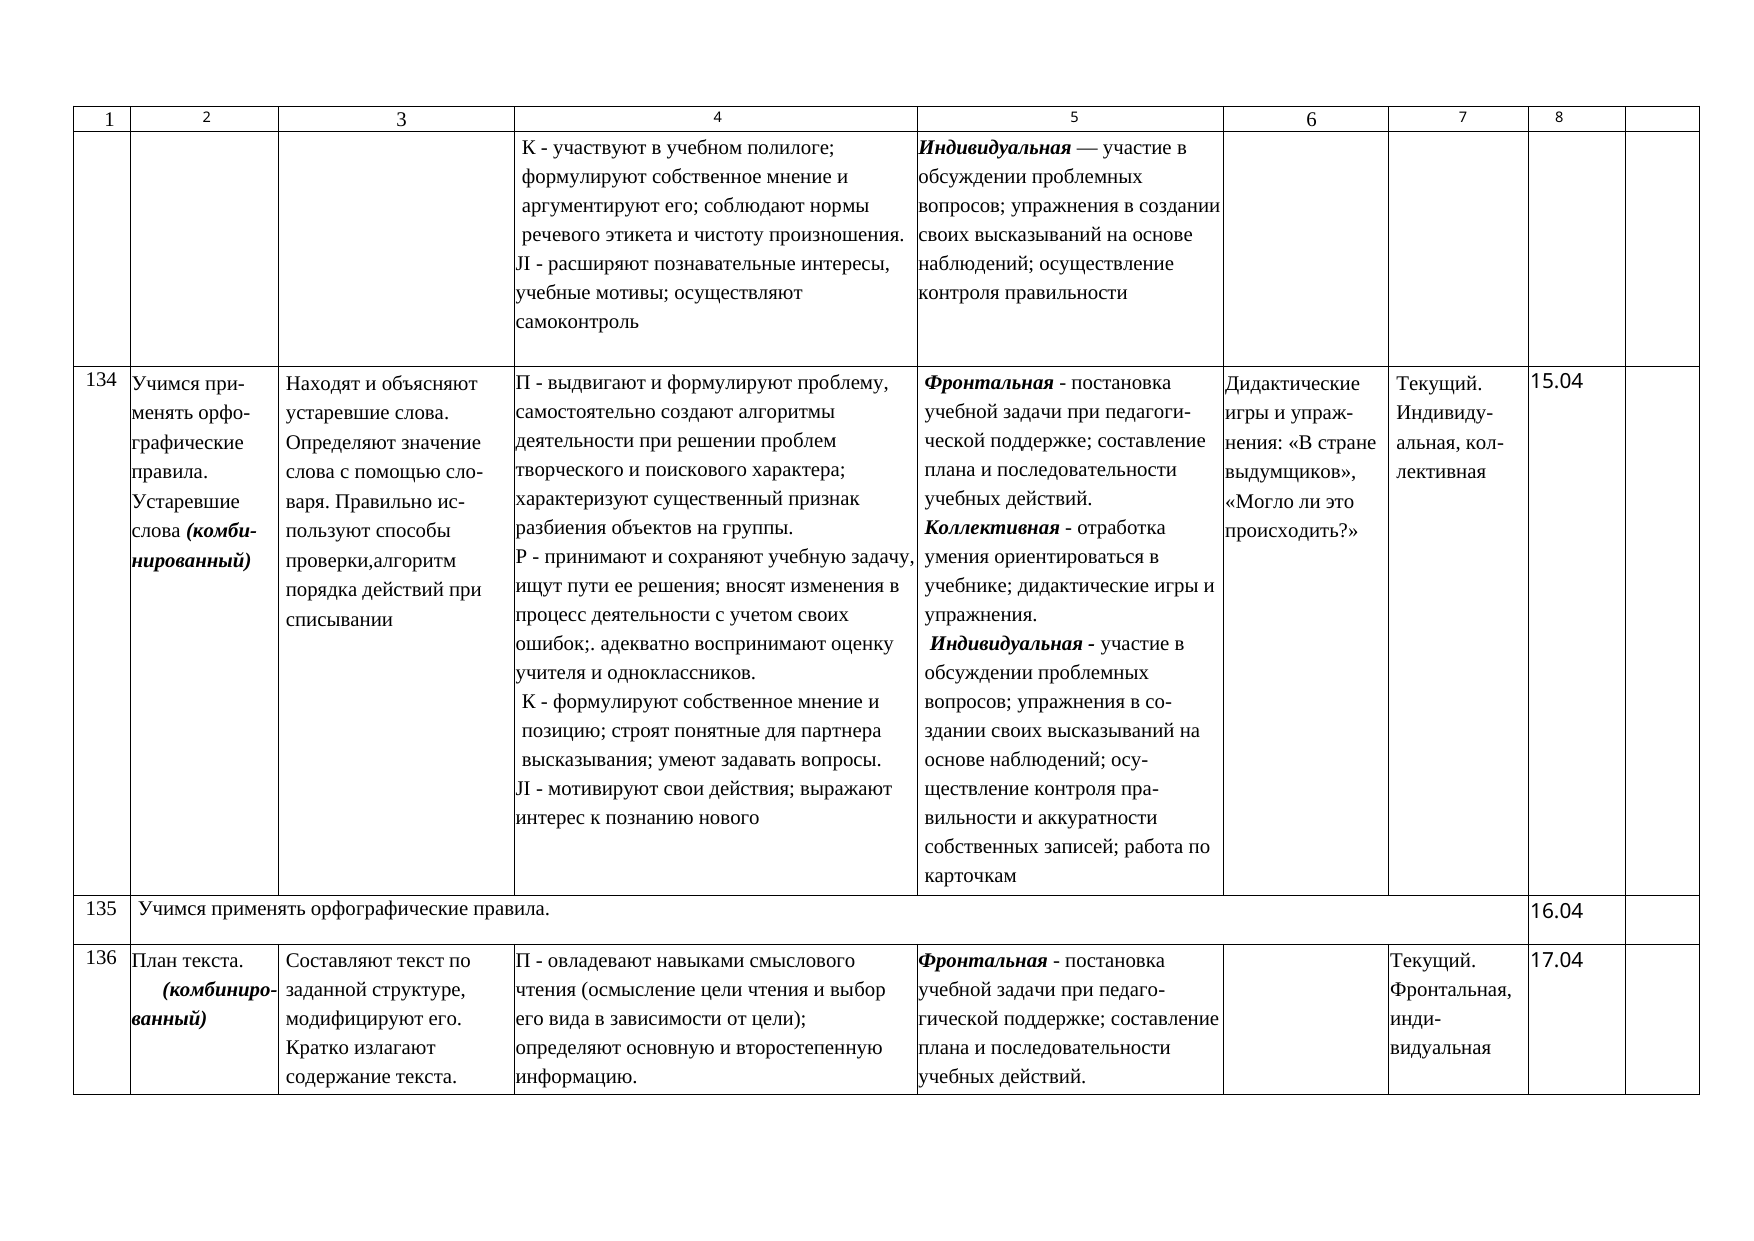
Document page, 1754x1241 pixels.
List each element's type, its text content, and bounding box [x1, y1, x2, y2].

table_header 5 [918, 107, 1223, 131]
table_cell П - выдвигают и формулируют проблему, самостоятельно создают алгоритмы деятельности при решении проблем творческого и поискового характера; характеризуют существенный признак разбиения объектов на группы. Р - принимают и сохраняют учебную задачу, ищут пути ее решения; вносят изменения в процесс деятельности с учетом своих ошибок;. адекватно воспринимают оценку учителя и одноклассников. К - формулируют собственное мнение и позицию; строят понятные для партнера высказывания; умеют задавать вопросы. JI - мотивируют свои действия; выражают интерес к познанию нового [515, 367, 917, 895]
table_cell 134 [74, 367, 130, 895]
table_cell 17.04 [1529, 945, 1625, 1094]
table_header [1626, 107, 1699, 131]
table_cell Индивидуальная — участие в обсуждении проблемных вопросов; упражнения в создании своих высказываний на основе наблюдений; осуществление контроля правильности [918, 132, 1223, 366]
table_cell [74, 132, 130, 366]
table_header 4 [515, 107, 917, 131]
table_cell [1529, 132, 1625, 366]
table_cell П - овладевают навыками смыслового чтения (осмысление цели чтения и выбор его вида в зависимости от цели); определяют основную и второстепенную информацию. [515, 945, 917, 1094]
table_header 7 [1389, 107, 1528, 131]
table_cell 16.04 [1529, 896, 1625, 944]
table_cell [1626, 945, 1699, 1094]
table_cell Текущий. Фронтальная, индивидуальная [1389, 945, 1528, 1094]
table_cell 15.04 [1529, 367, 1625, 895]
table_cell [1626, 896, 1699, 944]
table_cell Фронтальная - постановка учебной задачи при педагогической поддержке; составление плана и последовательности учебных действий. Коллективная - отработка умения ориентироваться в учебнике; дидактические игры и упражнения. Индивидуальная - участие в обсуждении проблемных вопросов; упражнения в создании своих высказываний на основе наблюдений; осуществление контроля правильности и аккуратности собственных записей; работа по карточкам [918, 367, 1223, 895]
table_cell План текста. (комбинированный) [131, 945, 278, 1094]
table_cell [1224, 132, 1388, 366]
table_cell Текущий. Индивидуальная, коллективная [1389, 367, 1528, 895]
table_cell [279, 132, 514, 366]
table_cell [1626, 367, 1699, 895]
table_cell Учимся применять орфографические правила. Устаревшие слова (комбинированный) [131, 367, 278, 895]
table_header 3 [279, 107, 514, 131]
table_cell [1389, 132, 1528, 366]
table_cell Фронтальная - постановка учебной задачи при педагогической поддержке; составление плана и последовательности учебных действий. [918, 945, 1223, 1094]
table_cell 136 [74, 945, 130, 1094]
table_cell К - участвуют в учебном полилоге; формулируют собственное мнение и аргументируют его; соблюдают нормы речевого этикета и чистоту произношения. JI - расширяют познавательные интересы, учебные мотивы; осуществляют самоконтроль [515, 132, 917, 366]
table_cell Находят и объясняют устаревшие слова. Определяют значение слова с помощью словаря. Правильно используют способы проверки,алгоритм порядка действий при списывании [279, 367, 514, 895]
table_header 8 [1529, 107, 1625, 131]
table_cell Учимся применять орфографические правила. [131, 896, 1528, 944]
table_cell [1626, 132, 1699, 366]
table_header 6 [1224, 107, 1388, 131]
table_cell 135 [74, 896, 130, 944]
table_cell Дидактические игры и упражнения: «В стране выдумщиков», «Могло ли это происходить?» [1224, 367, 1388, 895]
table_header 2 [131, 107, 278, 131]
table_header 1 [74, 107, 130, 131]
table_cell [1224, 945, 1388, 1094]
table_cell [131, 132, 278, 366]
table_cell Составляют текст по заданной структуре, модифицируют его. Кратко излагают содержание текста. [279, 945, 514, 1094]
